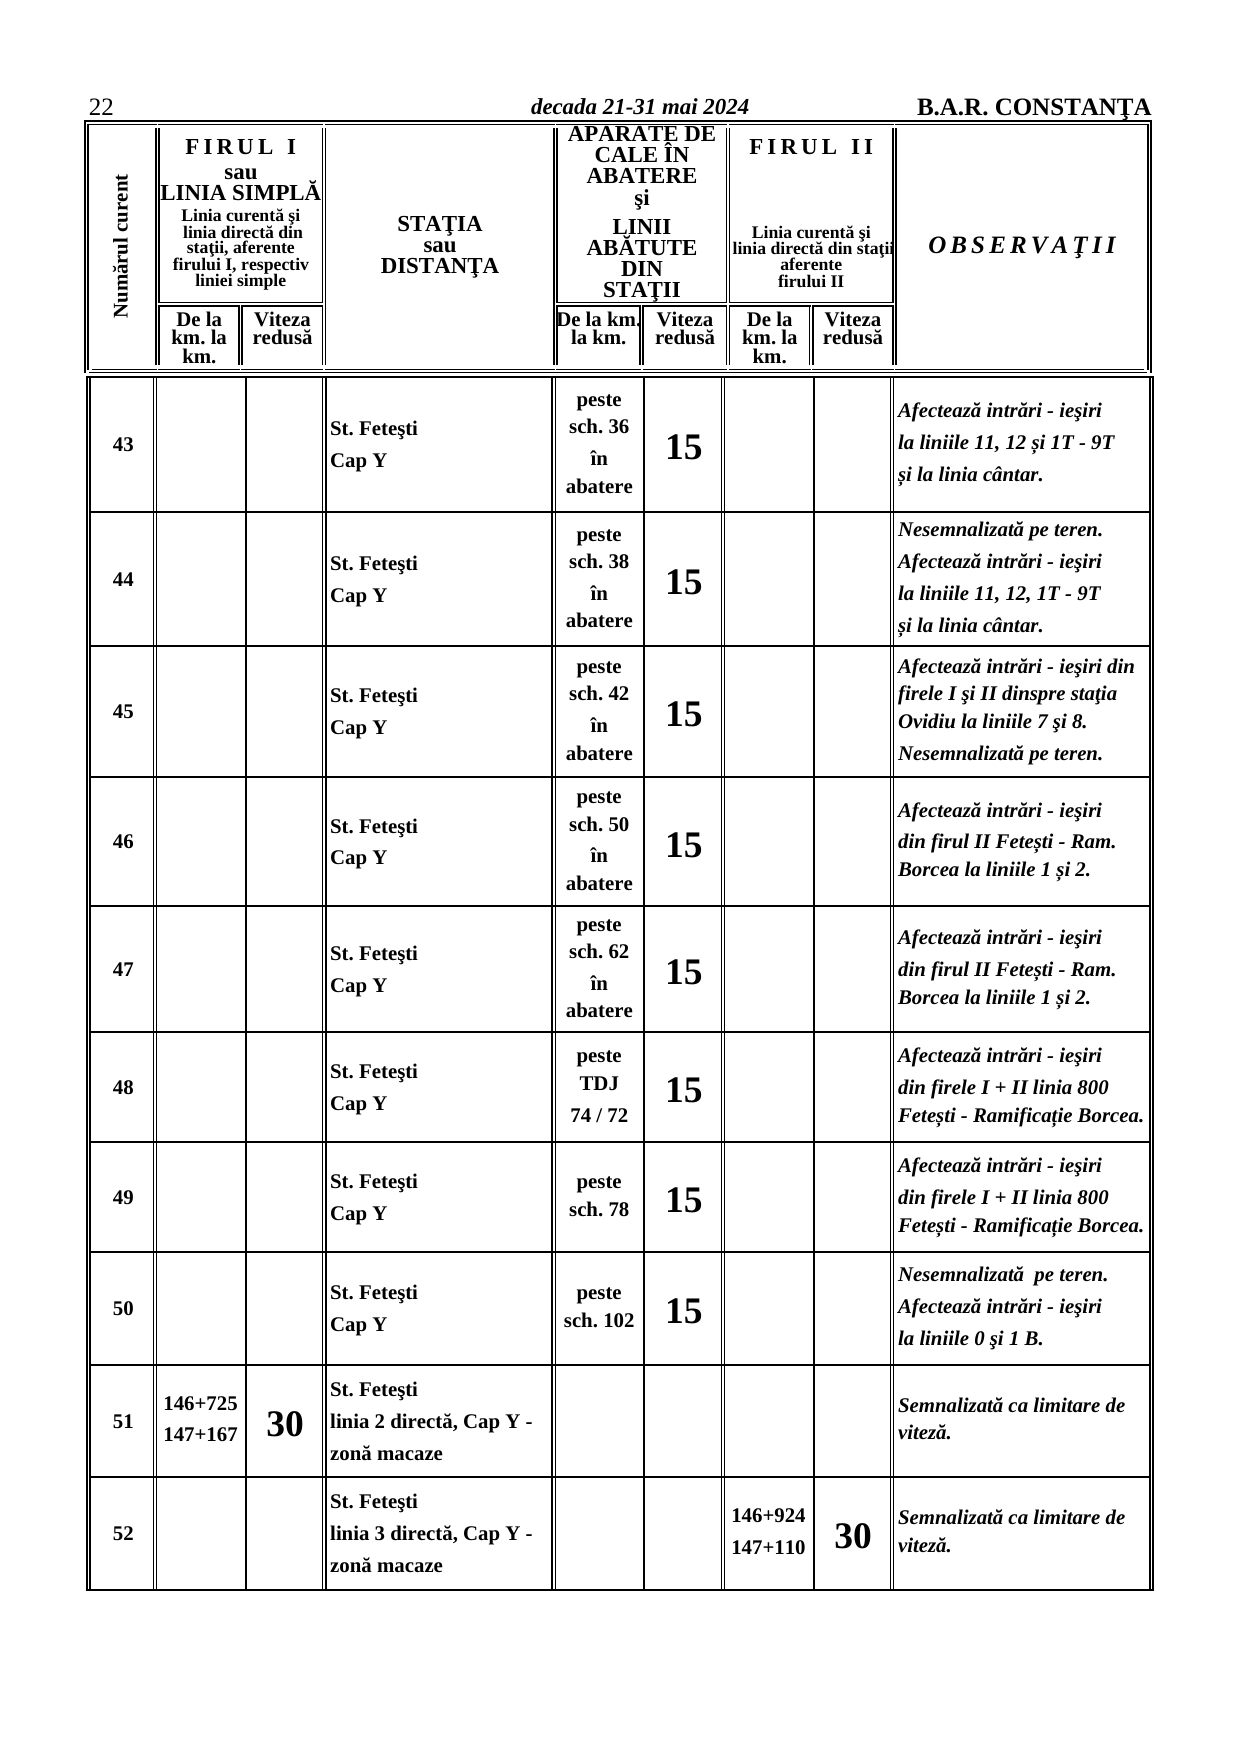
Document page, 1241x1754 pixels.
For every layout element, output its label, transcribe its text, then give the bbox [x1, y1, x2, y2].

table_cell [247, 907, 322, 1031]
table_cell [247, 1033, 322, 1141]
table_cell [157, 513, 245, 645]
table_cell peste TDJ 74 / 72 [556, 1033, 643, 1141]
table_cell [645, 1366, 721, 1476]
table_cell [725, 1033, 813, 1141]
table_cell peste sch. 102 [556, 1253, 643, 1363]
table_cell [157, 1143, 245, 1251]
table_cell St. Feteşti Cap Y [327, 1033, 551, 1141]
table_cell Nesemnalizată pe teren. Afectează intrări - ieşiri la liniile 11, 12, 1T - 9T și la linia cântar. [894, 513, 1149, 645]
table_cell [725, 1366, 813, 1476]
table_cell [91, 1143, 153, 1251]
table_cell peste sch. 36 în abatere [556, 378, 643, 511]
table_cell 146+725 147+167 [157, 1366, 245, 1476]
table_cell peste sch. 42 în abatere [556, 647, 643, 776]
table_cell [157, 378, 245, 511]
table_cell [91, 907, 153, 1031]
table_cell [725, 647, 813, 776]
table_cell Semnalizată ca limitare de viteză. [894, 1366, 1149, 1476]
table_cell St. Feteşti Cap Y [327, 513, 551, 645]
table_cell Afectează intrări - ieşiri din firul II Fetești - Ram. Borcea la liniile 1 și 2. [894, 907, 1149, 1031]
table_cell 15 [645, 378, 721, 511]
table_cell St. Feteşti Cap Y [327, 1253, 551, 1363]
table_cell [556, 1478, 643, 1588]
table_cell [157, 1033, 245, 1141]
table_cell [157, 907, 245, 1031]
table_cell peste sch. 78 [556, 1143, 643, 1251]
table_cell Afectează intrări - ieşiri din firul II Fetești - Ram. Borcea la liniile 1 și 2. [894, 778, 1149, 905]
table_cell St. Feteşti Cap Y [327, 907, 551, 1031]
table_cell [815, 907, 890, 1031]
table_cell peste sch. 62 în abatere [556, 907, 643, 1031]
table_cell [815, 1366, 890, 1476]
table_cell [556, 1366, 643, 1476]
table_cell 15 [645, 778, 721, 905]
table_cell Afectează intrări - ieşiri din firele I + II linia 800 Fetești - Ramificație Borcea. [894, 1143, 1149, 1251]
table_cell [91, 778, 153, 905]
table_cell St. Feteşti Cap Y [327, 647, 551, 776]
table_cell St. Feteşti Cap Y [327, 1143, 551, 1251]
table_cell 15 [645, 513, 721, 645]
table_cell [157, 647, 245, 776]
table_cell [725, 1143, 813, 1251]
table_cell [91, 1033, 153, 1141]
table_cell [91, 378, 153, 511]
table_cell [157, 778, 245, 905]
table_cell [247, 778, 322, 905]
table_cell [247, 1143, 322, 1251]
table_cell [247, 1478, 322, 1588]
table_cell [157, 1253, 245, 1363]
table_cell [91, 1253, 153, 1363]
table_cell 15 [645, 647, 721, 776]
table_cell St. Feteşti linia 3 directă, Cap Y - zonă macaze [327, 1478, 551, 1588]
table_cell Semnalizată ca limitare de viteză. [894, 1478, 1149, 1588]
table_cell [725, 513, 813, 645]
table_cell St. Feteşti Cap Y [327, 778, 551, 905]
table_cell Nesemnalizată pe teren. Afectează intrări - ieşiri la liniile 0 şi 1 B. [894, 1253, 1149, 1363]
table_cell [91, 647, 153, 776]
table_cell [815, 1253, 890, 1363]
table_cell [91, 1366, 153, 1476]
table_cell [247, 513, 322, 645]
table_cell [725, 378, 813, 511]
table_cell 15 [645, 1033, 721, 1141]
table_cell 30 [815, 1478, 890, 1588]
table_cell 15 [645, 907, 721, 1031]
table_cell [725, 1253, 813, 1363]
table_cell St. Feteşti linia 2 directă, Cap Y - zonă macaze [327, 1366, 551, 1476]
table_cell [815, 513, 890, 645]
table_cell 15 [645, 1253, 721, 1363]
table_cell [815, 1033, 890, 1141]
table_cell Afectează intrări - ieşiri la liniile 11, 12 și 1T - 9T și la linia cântar. [894, 378, 1149, 511]
table_cell St. Feteşti Cap Y [327, 378, 551, 511]
table_cell [247, 378, 322, 511]
table_cell [815, 778, 890, 905]
table_cell [247, 1253, 322, 1363]
table_cell [815, 378, 890, 511]
table_cell [815, 1143, 890, 1251]
table_cell [725, 907, 813, 1031]
table_cell 30 [247, 1366, 322, 1476]
table_cell [725, 778, 813, 905]
table_cell 146+924 147+110 [725, 1478, 813, 1588]
table_cell peste sch. 50 în abatere [556, 778, 643, 905]
table_cell [247, 647, 322, 776]
table_cell [157, 1478, 245, 1588]
table_cell peste sch. 38 în abatere [556, 513, 643, 645]
table_cell [815, 647, 890, 776]
table_cell 15 [645, 1143, 721, 1251]
table_cell Afectează intrări - ieşiri din firele I şi II dinspre staţia Ovidiu la liniile 7 şi 8. Nesemnalizată pe teren. [894, 647, 1149, 776]
table_cell [645, 1478, 721, 1588]
table_cell Afectează intrări - ieşiri din firele I + II linia 800 Fetești - Ramificație Borcea. [894, 1033, 1149, 1141]
table_cell [91, 1478, 153, 1588]
table_cell [91, 513, 153, 645]
